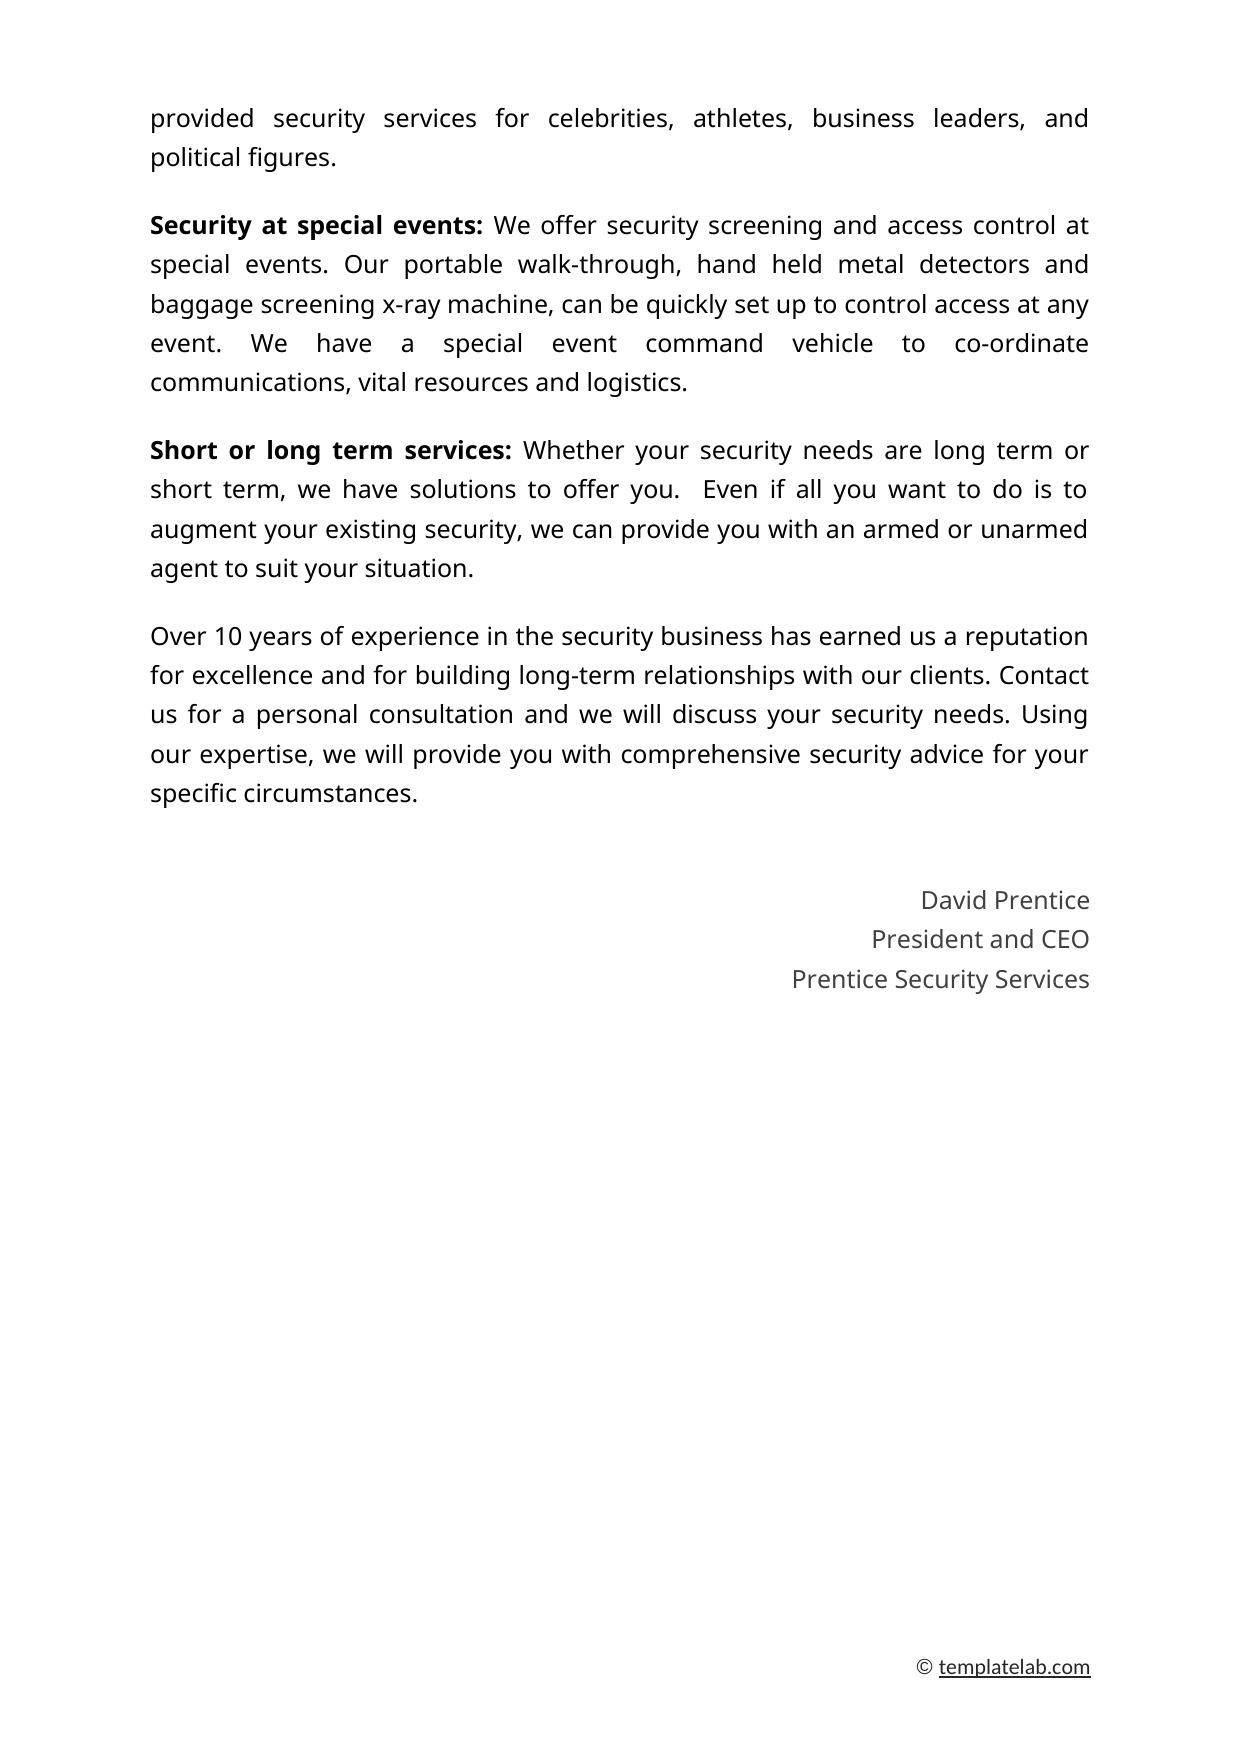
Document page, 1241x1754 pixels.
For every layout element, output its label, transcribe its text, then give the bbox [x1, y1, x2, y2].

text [150, 100, 1090, 174]
text Short or long term services: Whether your security needs are long term or short term, we have solutions to offer you. Even if all you want to do is to augment your existing security, we can provide you with an armed or unarmed agent to suit your situation. [150, 433, 1090, 584]
text Over 10 years of experience in the security business has earned us a reputation for excellence and for building long-term relationships with our clients. Contact us for a personal consultation and we will discuss your security needs. Using our expertise, we will provide you with comprehensive security advice for your specific circumstances. [150, 619, 1090, 809]
text David Prentice President and CEO Prentice Security Services [150, 844, 1090, 995]
text Security at special events: We offer security screening and access control at special events. Our portable walk-through, hand held metal detectors and baggage screening x-ray machine, can be quickly set up to control access at any event. We have a special event command vehicle to co-ordinate communications, vital resources and logistics. [150, 208, 1090, 399]
